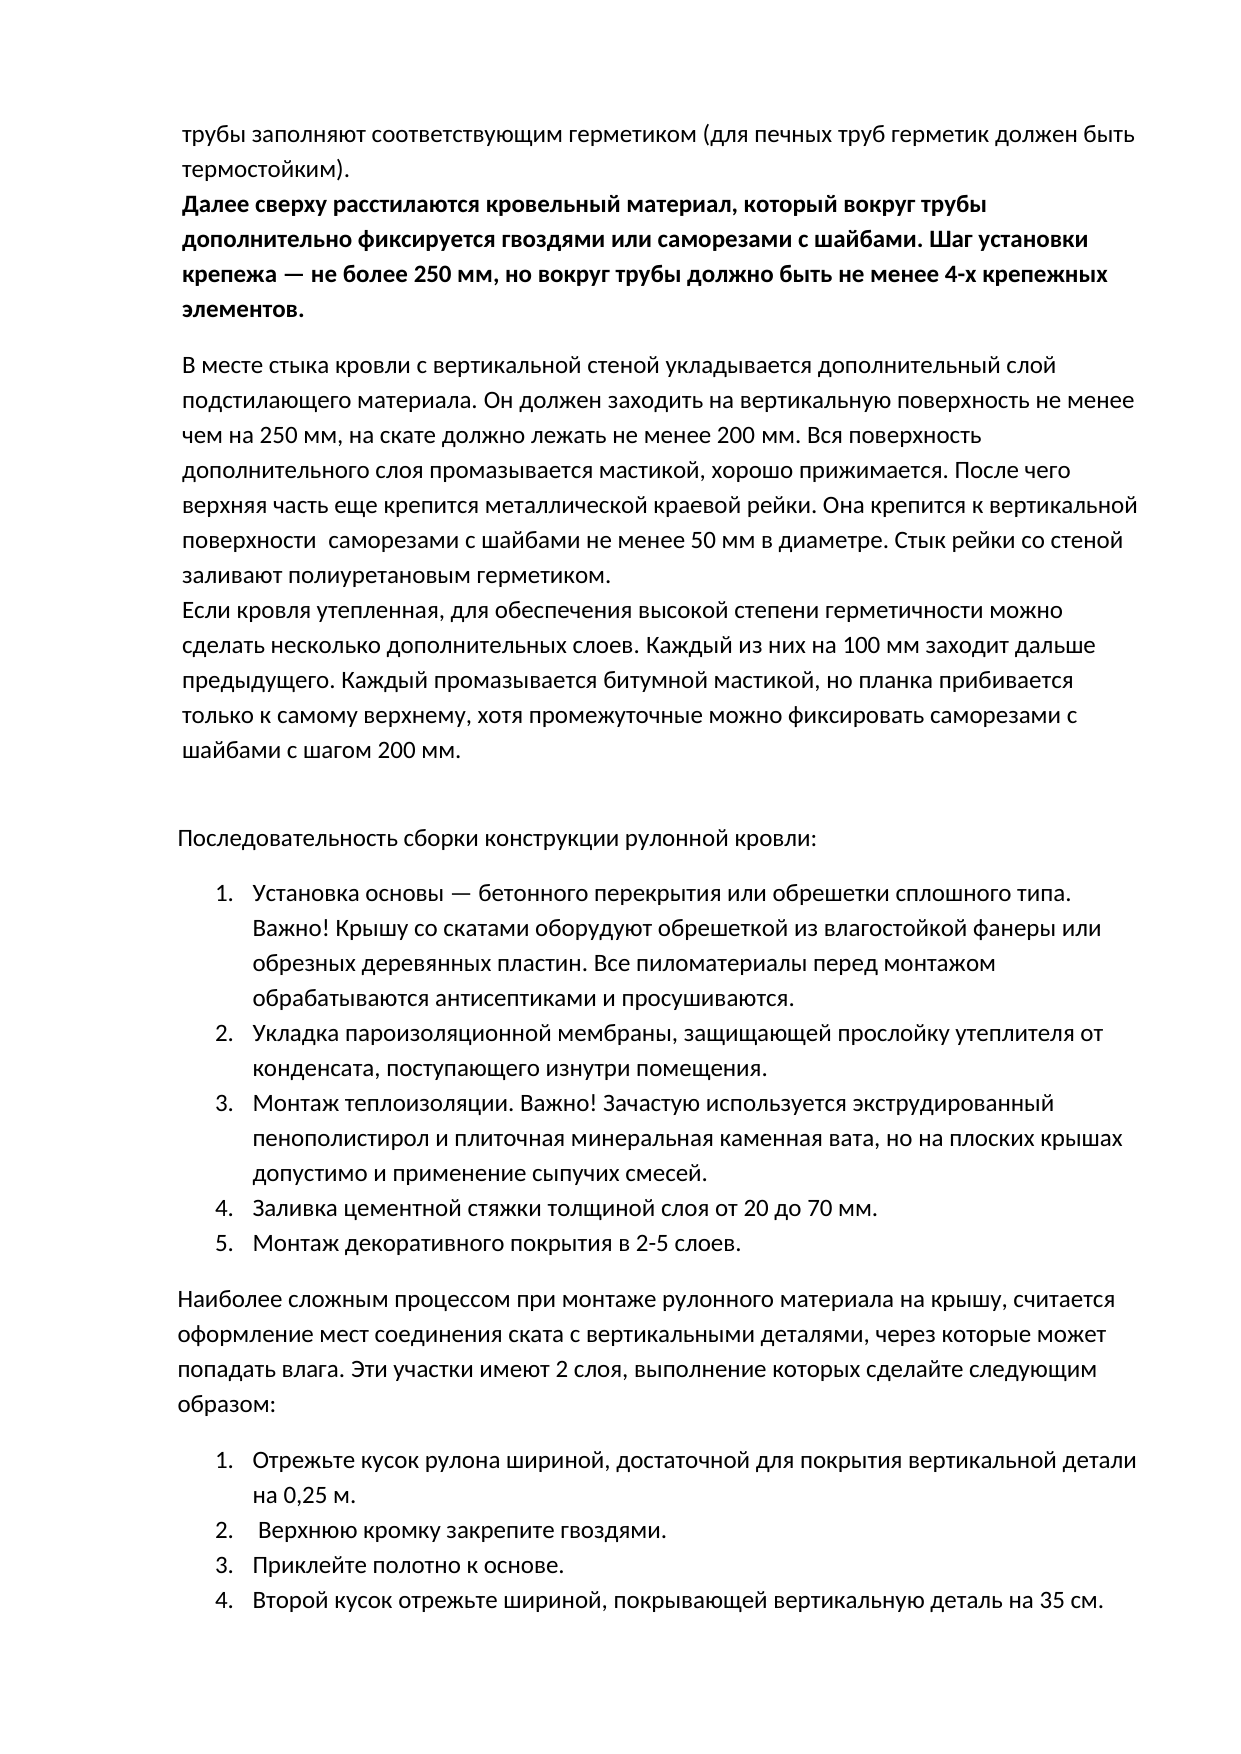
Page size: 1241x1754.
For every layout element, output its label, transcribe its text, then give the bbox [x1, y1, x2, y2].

list Установка основы — бетонного перекрытия или обрешетки сплошного типа. Важно! Крышу со скатами оборудуют обрешеткой из влагостойкой фанеры или обрезных деревянных пластин. Все пиломатериалы перед монтажом обрабатываются антисептиками и просушиваются. [215, 877, 1152, 1013]
list Укладка пароизоляционной мембраны, защищающей прослойку утеплителя от конденсата, поступающего изнутри помещения. [215, 1017, 1152, 1083]
text Последовательность сборки конструкции рулонной кровли: [177, 822, 1152, 852]
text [182, 118, 1152, 324]
list Монтаж теплоизоляции. Важно! Зачастую используется экструдированный пенополистирол и плиточная минеральная каменная вата, но на плоских крышах допустимо и применение сыпучих смесей. [215, 1087, 1152, 1188]
list Монтаж декоративного покрытия в 2-5 слоев. [215, 1227, 1152, 1258]
list Второй кусок отрежьте шириной, покрывающей вертикальную деталь на 35 см. [215, 1584, 1152, 1615]
list Приклейте полотно к основе. [215, 1549, 1152, 1580]
list Отрежьте кусок рулона шириной, достаточной для покрытия вертикальной детали на 0,25 м. [215, 1444, 1152, 1510]
list Верхнюю кромку закрепите гвоздями. [215, 1514, 1152, 1545]
list Заливка цементной стяжки толщиной слоя от 20 до 70 мм. [215, 1192, 1152, 1223]
text В месте стыка кровли с вертикальной стеной укладывается дополнительный слой подстилающего материала. Он должен заходить на вертикальную поверхность не менее чем на 250 мм, на скате должно лежать не менее 200 мм. Вся поверхность дополнительного слоя промазывается мастикой, хорошо прижимается. После чего верхняя часть еще крепится металлической краевой рейки. Она крепится к вертикальной поверхности саморезами с шайбами не менее 50 мм в диаметре. Стык рейки со стеной заливают полиуретановым герметиком. Если кровля утепленная, для обеспечения высокой степени герметичности можно сделать несколько дополнительных слоев. Каждый из них на 100 мм заходит дальше предыдущего. Каждый промазывается битумной мастикой, но планка прибивается только к самому верхнему, хотя промежуточные можно фиксировать саморезами с шайбами с шагом 200 мм. [182, 349, 1152, 797]
text Наиболее сложным процессом при монтаже рулонного материала на крышу, считается оформление мест соединения ската с вертикальными деталями, через которые может попадать влага. Эти участки имеют 2 слоя, выполнение которых сделайте следующим образом: [177, 1283, 1152, 1419]
